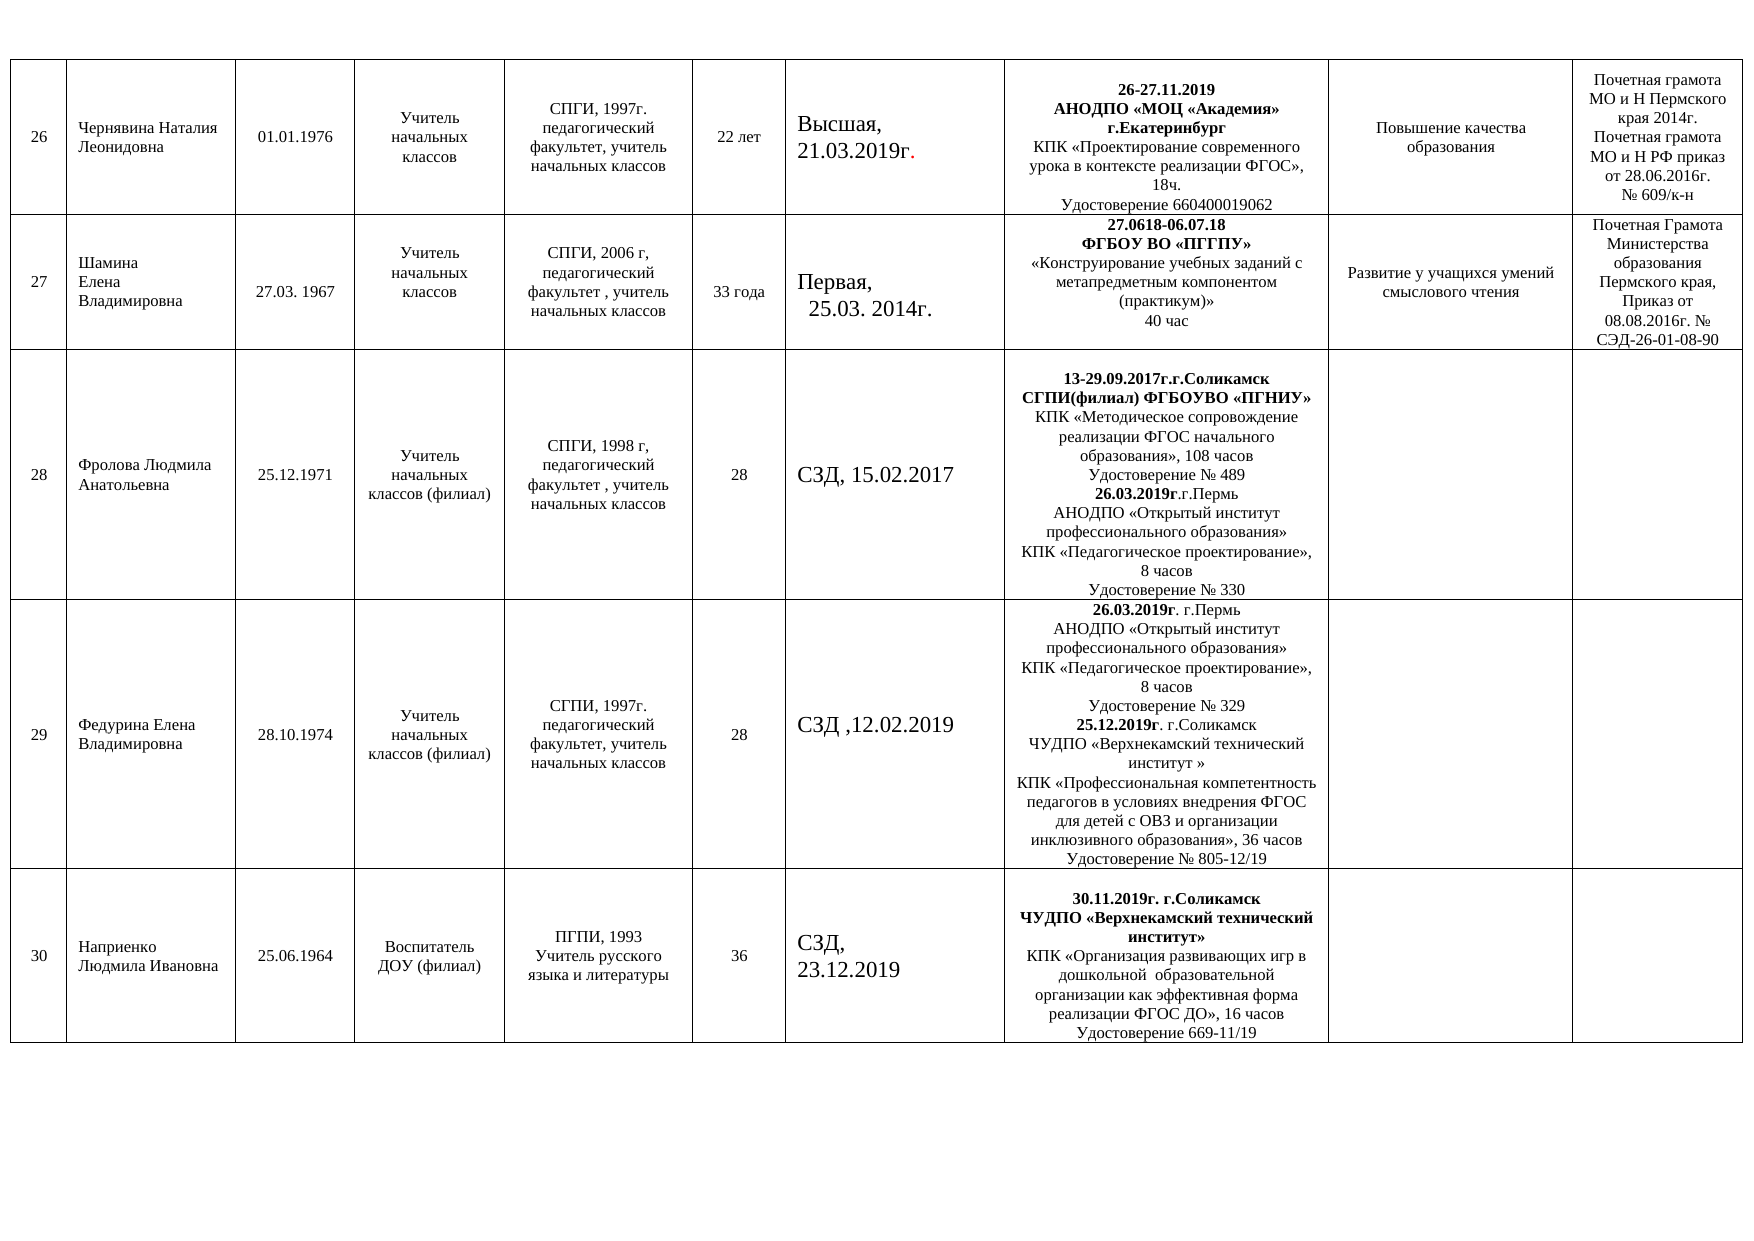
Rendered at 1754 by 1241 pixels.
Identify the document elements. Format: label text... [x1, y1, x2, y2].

table_cell 26.03.2019г. г.Пермь АНОДПО «Открытый институт профессионального образования» КПК «Педагогическое проектирование», 8 часов Удостоверение № 329 25.12.2019г. г.Соликамск ЧУДПО «Верхнекамский технический институт » КПК «Профессиональная компетентность педагогов в условиях внедрения ФГОС для детей с ОВЗ и организации инклюзивного образования», 36 часов Удостоверение № 805-12/19 [1005, 600, 1328, 868]
table_cell Почетная грамота МО и Н Пермского края 2014г. Почетная грамота МО и Н РФ приказ от 28.06.2016г. № 609/к-н [1573, 60, 1742, 213]
table_cell ПГПИ, 1993 Учитель русского языка и литературы [505, 869, 692, 1042]
table_cell 28 [11, 350, 66, 599]
table_cell [1329, 600, 1572, 868]
table_cell 36 [693, 869, 785, 1042]
table_cell Учитель начальных классов [355, 60, 504, 213]
table_cell Чернявина Наталия Леонидовна [67, 60, 235, 213]
table_cell [1573, 350, 1742, 599]
table_cell СПГИ, 1997г. педагогический факультет, учитель начальных классов [505, 60, 692, 213]
table_cell Фролова Людмила Анатольевна [67, 350, 235, 599]
table_cell 30 [11, 869, 66, 1042]
table_cell СЗД, 15.02.2017 [786, 350, 1004, 599]
table_cell 25.12.1971 [236, 350, 354, 599]
table_cell 28 [693, 350, 785, 599]
table_cell Шамина Елена Владимировна [67, 215, 235, 349]
table_cell 22 лет [693, 60, 785, 213]
table_cell 28 [693, 600, 785, 868]
table_cell 26-27.11.2019 АНОДПО «МОЦ «Академия» г.Екатеринбург КПК «Проектирование современного урока в контексте реализации ФГОС», 18ч. Удостоверение 660400019062 [1005, 60, 1328, 213]
table_cell СПГИ, 1998 г, педагогический факультет , учитель начальных классов [505, 350, 692, 599]
table_cell Учитель начальных классов [355, 215, 504, 349]
table_cell Воспитатель ДОУ (филиал) [355, 869, 504, 1042]
table_cell 30.11.2019г. г.Соликамск ЧУДПО «Верхнекамский технический институт» КПК «Организация развивающих игр в дошкольной образовательной организации как эффективная форма реализации ФГОС ДО», 16 часов Удостоверение 669-11/19 [1005, 869, 1328, 1042]
table_cell 27.0618-06.07.18 ФГБОУ ВО «ПГГПУ» «Конструирование учебных заданий с метапредметным компонентом (практикум)» 40 час [1005, 215, 1328, 349]
table_cell 29 [11, 600, 66, 868]
table_cell 28.10.1974 [236, 600, 354, 868]
table_cell Учитель начальных классов (филиал) [355, 600, 504, 868]
table_cell 27 [11, 215, 66, 349]
table_cell Развитие у учащихся умений смыслового чтения [1329, 215, 1572, 349]
table_cell 26 [11, 60, 66, 213]
table_cell Первая, 25.03. 2014г. [786, 215, 1004, 349]
table_cell [1329, 869, 1572, 1042]
table_cell Повышение качества образования [1329, 60, 1572, 213]
table_cell [1329, 350, 1572, 599]
table_cell [1573, 869, 1742, 1042]
table_cell Федурина Елена Владимировна [67, 600, 235, 868]
table_cell Почетная Грамота Министерства образования Пермского края, Приказ от 08.08.2016г. № СЭД-26-01-08-90 [1573, 215, 1742, 349]
table_cell [1573, 600, 1742, 868]
table_cell СГПИ, 1997г. педагогический факультет, учитель начальных классов [505, 600, 692, 868]
table_cell Наприенко Людмила Ивановна [67, 869, 235, 1042]
table_cell 01.01.1976 [236, 60, 354, 213]
table_cell СЗД, 23.12.2019 [786, 869, 1004, 1042]
table_cell СЗД ,12.02.2019 [786, 600, 1004, 868]
table_cell 33 года [693, 215, 785, 349]
table_cell Высшая, 21.03.2019г. [786, 60, 1004, 213]
table_cell 13-29.09.2017г.г.Соликамск СГПИ(филиал) ФГБОУВО «ПГНИУ» КПК «Методическое сопровождение реализации ФГОС начального образования», 108 часов Удостоверение № 489 26.03.2019г.г.Пермь АНОДПО «Открытый институт профессионального образования» КПК «Педагогическое проектирование», 8 часов Удостоверение № 330 [1005, 350, 1328, 599]
table_cell 25.06.1964 [236, 869, 354, 1042]
table_cell 27.03. 1967 [236, 215, 354, 349]
table_cell СПГИ, 2006 г, педагогический факультет , учитель начальных классов [505, 215, 692, 349]
table_cell Учитель начальных классов (филиал) [355, 350, 504, 599]
